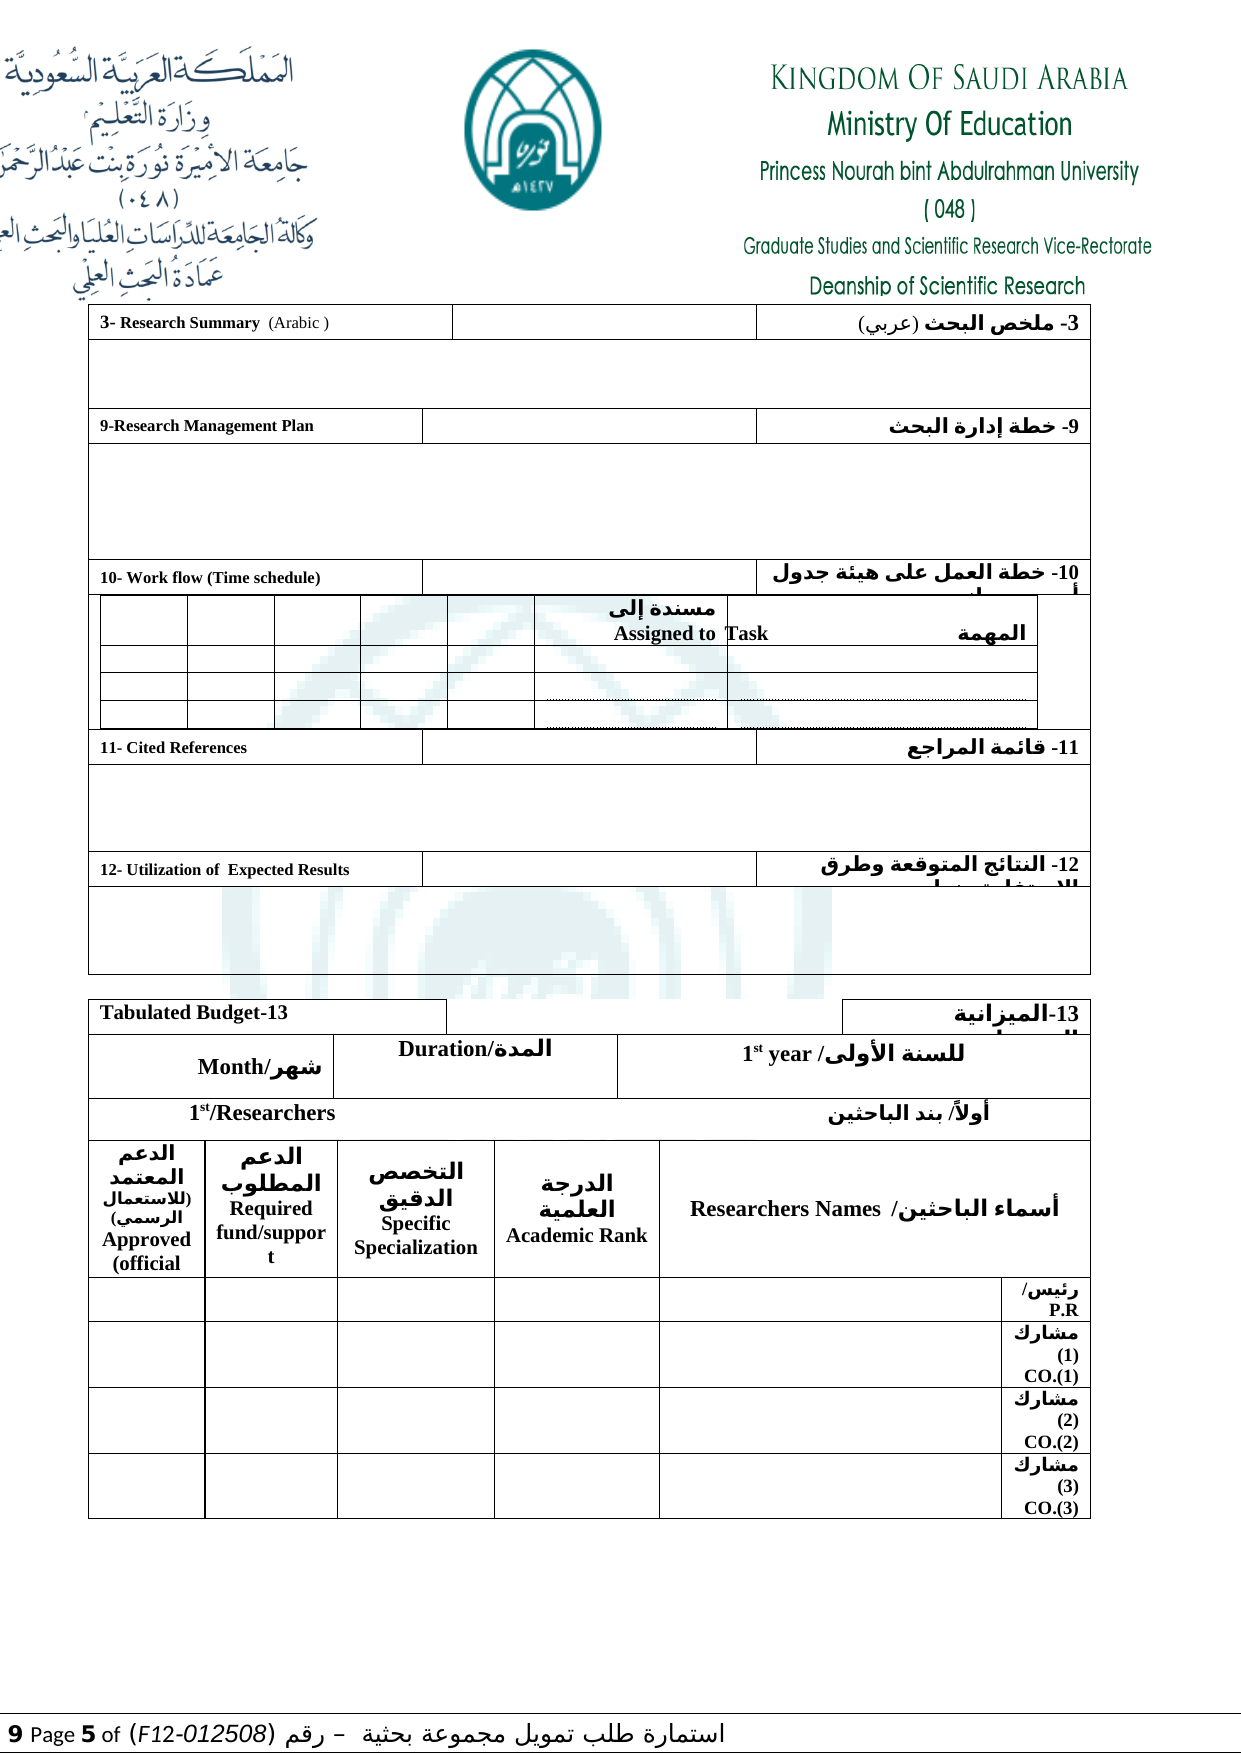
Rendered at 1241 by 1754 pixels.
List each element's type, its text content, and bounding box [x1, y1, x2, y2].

table_cell المدة/Duration [334, 1035, 617, 1098]
table_cell [101, 646, 187, 672]
table_cell [448, 596, 534, 645]
table_cell التخصص الدقيق Specific Specialization [338, 1141, 494, 1277]
table_cell [535, 701, 727, 728]
table_cell [275, 596, 360, 645]
table_cell [206, 1278, 337, 1321]
table_cell [275, 646, 360, 672]
table_header 3- ملخص البحث (عربي) [757, 305, 1090, 339]
table_cell [101, 701, 187, 728]
table_header 3- Research Summary (Arabic ) [89, 305, 452, 339]
table_cell [89, 595, 100, 729]
table_cell [188, 673, 274, 700]
table_cell [728, 646, 1037, 672]
table_cell [206, 1388, 337, 1452]
table_cell [338, 1278, 494, 1321]
table_cell [728, 673, 1037, 700]
table_cell [495, 1454, 659, 1518]
table_cell [101, 596, 187, 645]
table_cell [206, 1454, 337, 1518]
table_cell [338, 1388, 494, 1452]
table_cell [89, 1278, 204, 1321]
table_cell [338, 1454, 494, 1518]
table_cell [1038, 595, 1090, 729]
table_cell 12- النتائج المتوقعة وطرق الاستفادة منها [757, 852, 1090, 886]
table_cell [448, 701, 534, 728]
table_cell [275, 701, 360, 728]
table_cell [660, 1388, 1001, 1452]
table_cell مشارك (3) CO.(3) [1002, 1454, 1090, 1518]
table_cell [728, 701, 1037, 728]
table_cell الدرجة العلمية Academic Rank [495, 1141, 659, 1277]
table_cell [361, 701, 447, 728]
table_cell 9-Research Management Plan [89, 409, 422, 443]
table_cell [448, 673, 534, 700]
table_cell مشارك (2) CO.(2) [1002, 1388, 1090, 1452]
table_cell للسنة الأولى/ 1st year [618, 1035, 1090, 1098]
table_cell [495, 1388, 659, 1452]
table_cell شهر/Month [89, 1035, 333, 1098]
table_cell 10- Work flow (Time schedule) [89, 560, 422, 594]
table_cell [89, 1454, 204, 1518]
table_cell [338, 1322, 494, 1387]
table_cell 11- Cited References [89, 730, 422, 764]
table_cell 11- قائمة المراجع [757, 730, 1090, 764]
table_cell [423, 560, 756, 594]
table_cell [495, 1278, 659, 1321]
picture [715, 0, 1154, 296]
table_cell [660, 1322, 1001, 1387]
table_cell [535, 673, 727, 700]
table_cell 10- خطة العمل على هيئة جدول أو رسم بياني [757, 560, 1090, 594]
table_cell رئيس/P.R [1002, 1278, 1090, 1321]
picture [0, 40, 321, 307]
table_cell [89, 765, 1090, 851]
table_cell [495, 1322, 659, 1387]
table_cell [89, 887, 1090, 973]
table_cell [660, 1454, 1001, 1518]
table_cell [188, 646, 274, 672]
table_cell [89, 1388, 204, 1452]
table_cell أولاً/ بند الباحثين 1st/Researchers [89, 1099, 1090, 1139]
table_cell [275, 673, 360, 700]
table_cell [660, 1278, 1001, 1321]
table_cell [728, 596, 1037, 645]
table_cell [188, 596, 274, 645]
table_cell [89, 444, 1090, 559]
table_cell الدعم المطلوب Required fund/support [206, 1141, 337, 1277]
table_cell 9- خطة إدارة البحث [757, 409, 1090, 443]
table_cell مشارك (1) CO.(1) [1002, 1322, 1090, 1387]
table_cell أسماء الباحثين/ Researchers Names [660, 1141, 1090, 1277]
table_cell [423, 409, 756, 443]
table_cell 12- Utilization of Expected Results [89, 852, 422, 886]
table_cell [89, 1322, 204, 1387]
table_cell [361, 596, 447, 645]
table_cell [206, 1322, 337, 1387]
table_cell [423, 730, 756, 764]
table_cell [361, 673, 447, 700]
table_cell [89, 340, 1090, 407]
table_cell [448, 646, 534, 672]
table_cell [535, 596, 727, 645]
table_cell الدعم المعتمد (للاستعمال الرسمي) Approved (official use) [89, 1141, 204, 1277]
table_header [453, 305, 756, 339]
table_cell [423, 852, 756, 886]
table_cell [535, 646, 727, 672]
table_cell [188, 701, 274, 728]
table_header 13-الميزانية المجدولة [843, 1000, 1090, 1034]
table_header [447, 999, 842, 1034]
table_header 13-Tabulated Budget [89, 1000, 446, 1034]
picture [453, 48, 617, 213]
table_cell [361, 646, 447, 672]
table_cell [101, 673, 187, 700]
